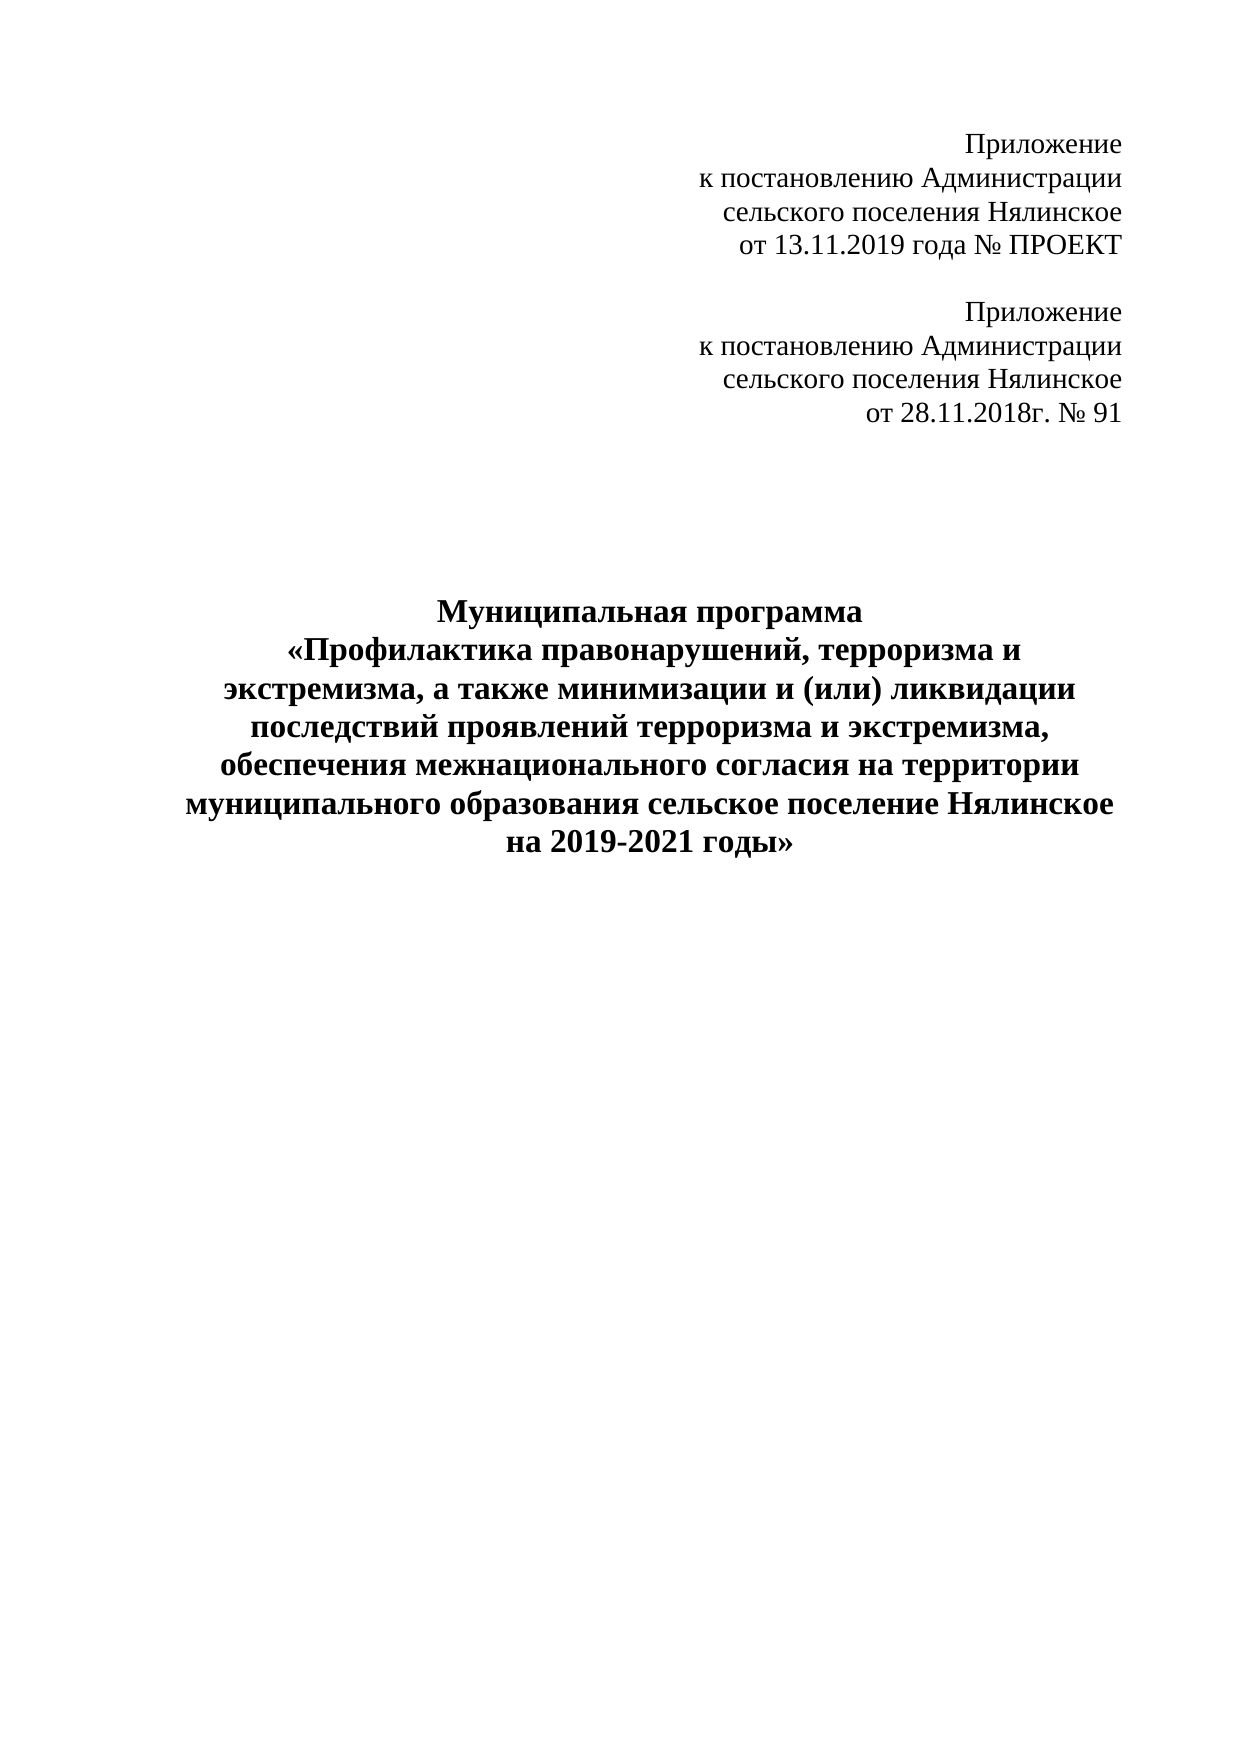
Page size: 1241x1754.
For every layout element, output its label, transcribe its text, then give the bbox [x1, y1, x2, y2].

text от 13.11.2019 года № ПРОЕКТ [177, 227, 1122, 261]
text сельского поселения Нялинское [177, 361, 1122, 395]
text «Профилактика правонарушений, терроризма и экстремизма, а также минимизации и (или) ликвидации последствий проявлений терроризма и экстремизма, обеспечения межнационального согласия на территории муниципального образования сельское поселение Нялинское на 2019-2021 годы» [177, 630, 1122, 860]
text Приложение [177, 127, 1122, 160]
text Приложение [177, 294, 1122, 328]
text Муниципальная программа [177, 591, 1122, 630]
text к постановлению Администрации [177, 328, 1122, 361]
text сельского поселения Нялинское [177, 194, 1122, 227]
text к постановлению Администрации [177, 160, 1122, 194]
text от 28.11.2018г. № 91 [177, 395, 1122, 428]
